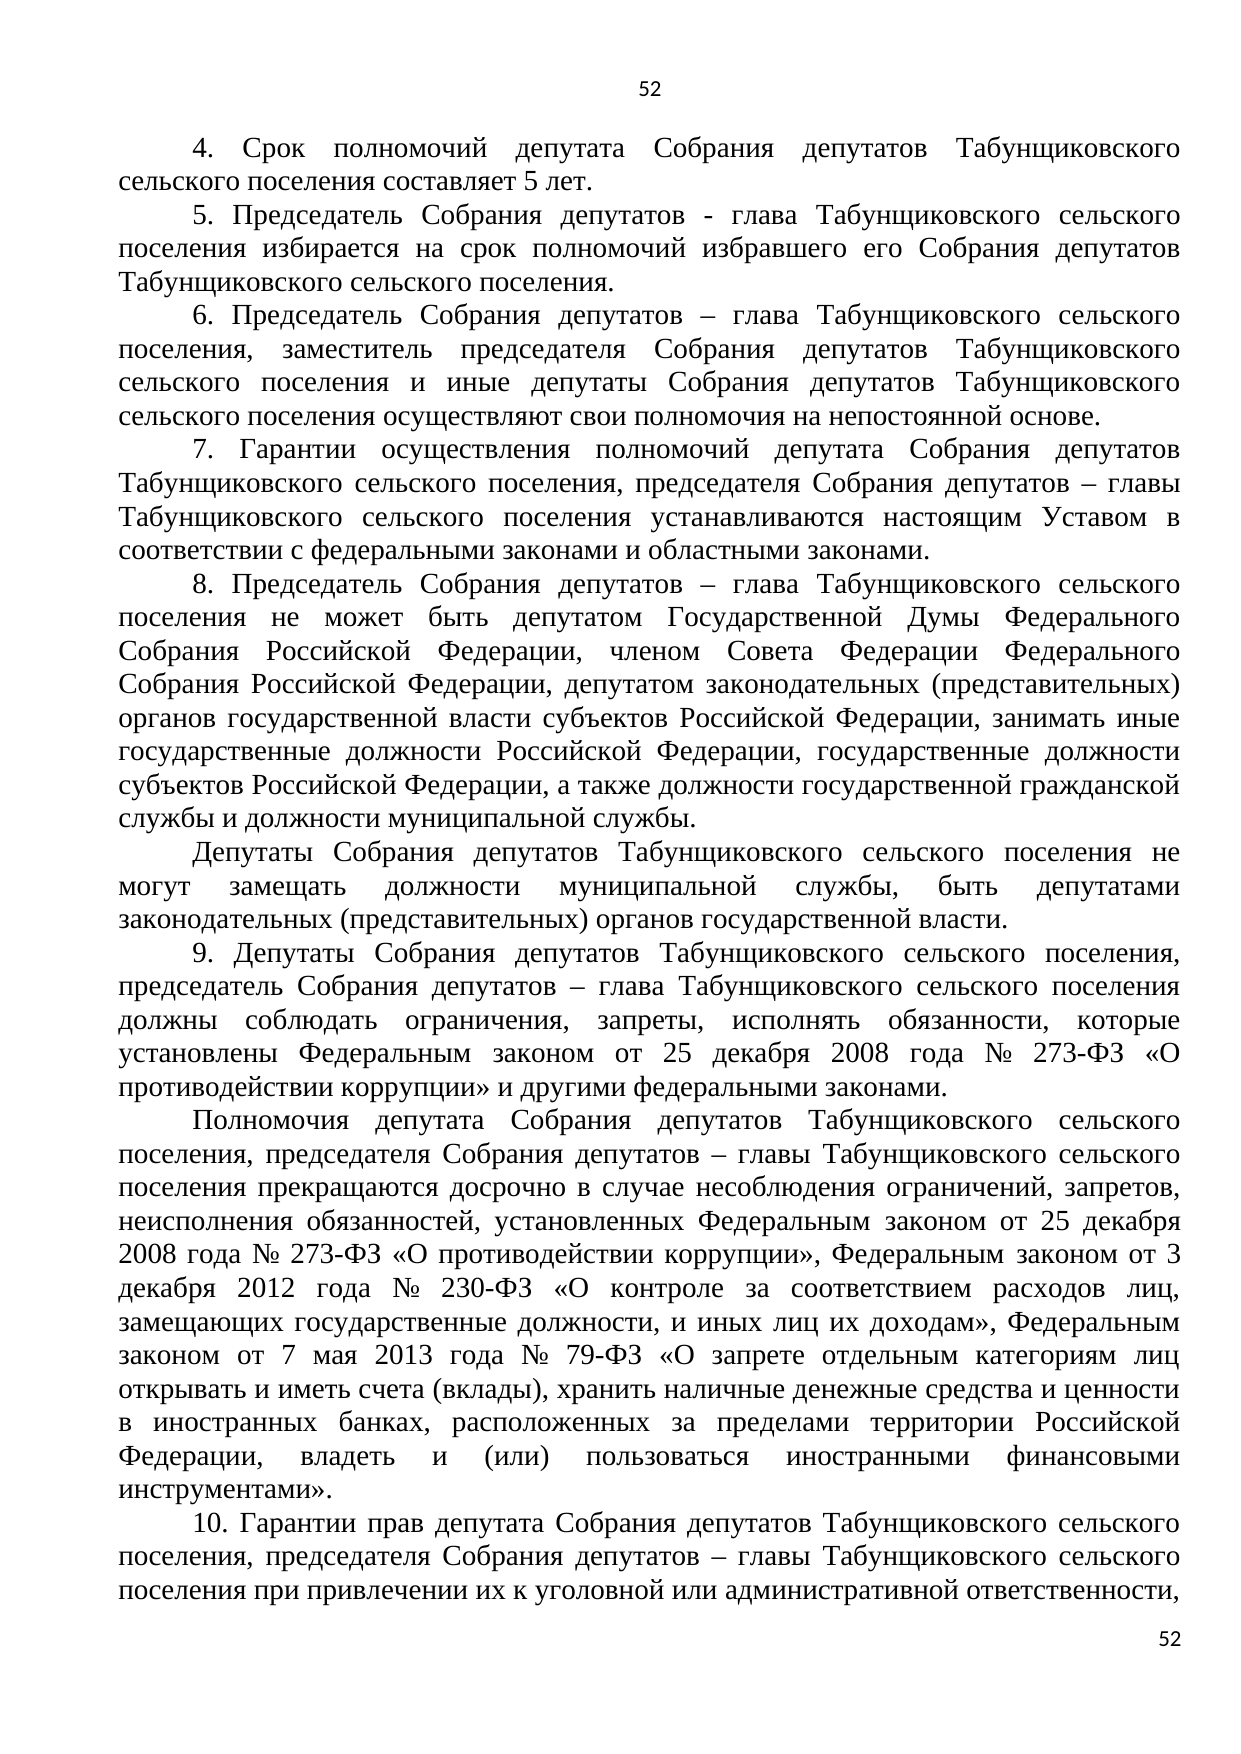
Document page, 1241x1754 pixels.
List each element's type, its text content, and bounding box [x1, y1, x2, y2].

text 4. Срок полномочий депутата Собрания депутатов Табунщиковского сельского поселения составляет 5 лет. [118, 130, 1181, 197]
text Депутаты Собрания депутатов Табунщиковского сельского поселения не могут замещать должности муниципальной службы, быть депутатами законодательных (представительных) органов государственной власти. [118, 834, 1181, 935]
text 9. Депутаты Собрания депутатов Табунщиковского сельского поселения, председатель Собрания депутатов – глава Табунщиковского сельского поселения должны соблюдать ограничения, запреты, исполнять обязанности, которые установлены Федеральным законом от 25 декабря 2008 года № 273-ФЗ «О противодействии коррупции» и другими федеральными законами. [118, 935, 1181, 1102]
text 6. Председатель Собрания депутатов – глава Табунщиковского сельского поселения, заместитель председателя Собрания депутатов Табунщиковского сельского поселения и иные депутаты Собрания депутатов Табунщиковского сельского поселения осуществляют свои полномочия на непостоянной основе. [118, 297, 1181, 432]
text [118, 1505, 1181, 1606]
text 8. Председатель Собрания депутатов – глава Табунщиковского сельского поселения не может быть депутатом Государственной Думы Федерального Собрания Российской Федерации, членом Совета Федерации Федерального Собрания Российской Федерации, депутатом законодательных (представительных) органов государственной власти субъектов Российской Федерации, занимать иные государственные должности Российской Федерации, государственные должности субъектов Российской Федерации, а также должности государственной гражданской службы и должности муниципальной службы. [118, 566, 1181, 834]
text 7. Гарантии осуществления полномочий депутата Собрания депутатов Табунщиковского сельского поселения, председателя Собрания депутатов – главы Табунщиковского сельского поселения устанавливаются настоящим Уставом в соответствии с федеральными законами и областными законами. [118, 432, 1181, 566]
text Полномочия депутата Собрания депутатов Табунщиковского сельского поселения, председателя Собрания депутатов – главы Табунщиковского сельского поселения прекращаются досрочно в случае несоблюдения ограничений, запретов, неисполнения обязанностей, установленных Федеральным законом от 25 декабря 2008 года № 273-ФЗ «О противодействии коррупции», Федеральным законом от 3 декабря 2012 года № 230-ФЗ «О контроле за соответствием расходов лиц, замещающих государственные должности, и иных лиц их доходам», Федеральным законом от 7 мая 2013 года № 79-ФЗ «О запрете отдельным категориям лиц открывать и иметь счета (вклады), хранить наличные денежные средства и ценности в иностранных банках, расположенных за пределами территории Российской Федерации, владеть и (или) пользоваться иностранными финансовыми инструментами». [118, 1102, 1181, 1505]
text 5. Председатель Собрания депутатов - глава Табунщиковского сельского поселения избирается на срок полномочий избравшего его Собрания депутатов Табунщиковского сельского поселения. [118, 197, 1181, 297]
